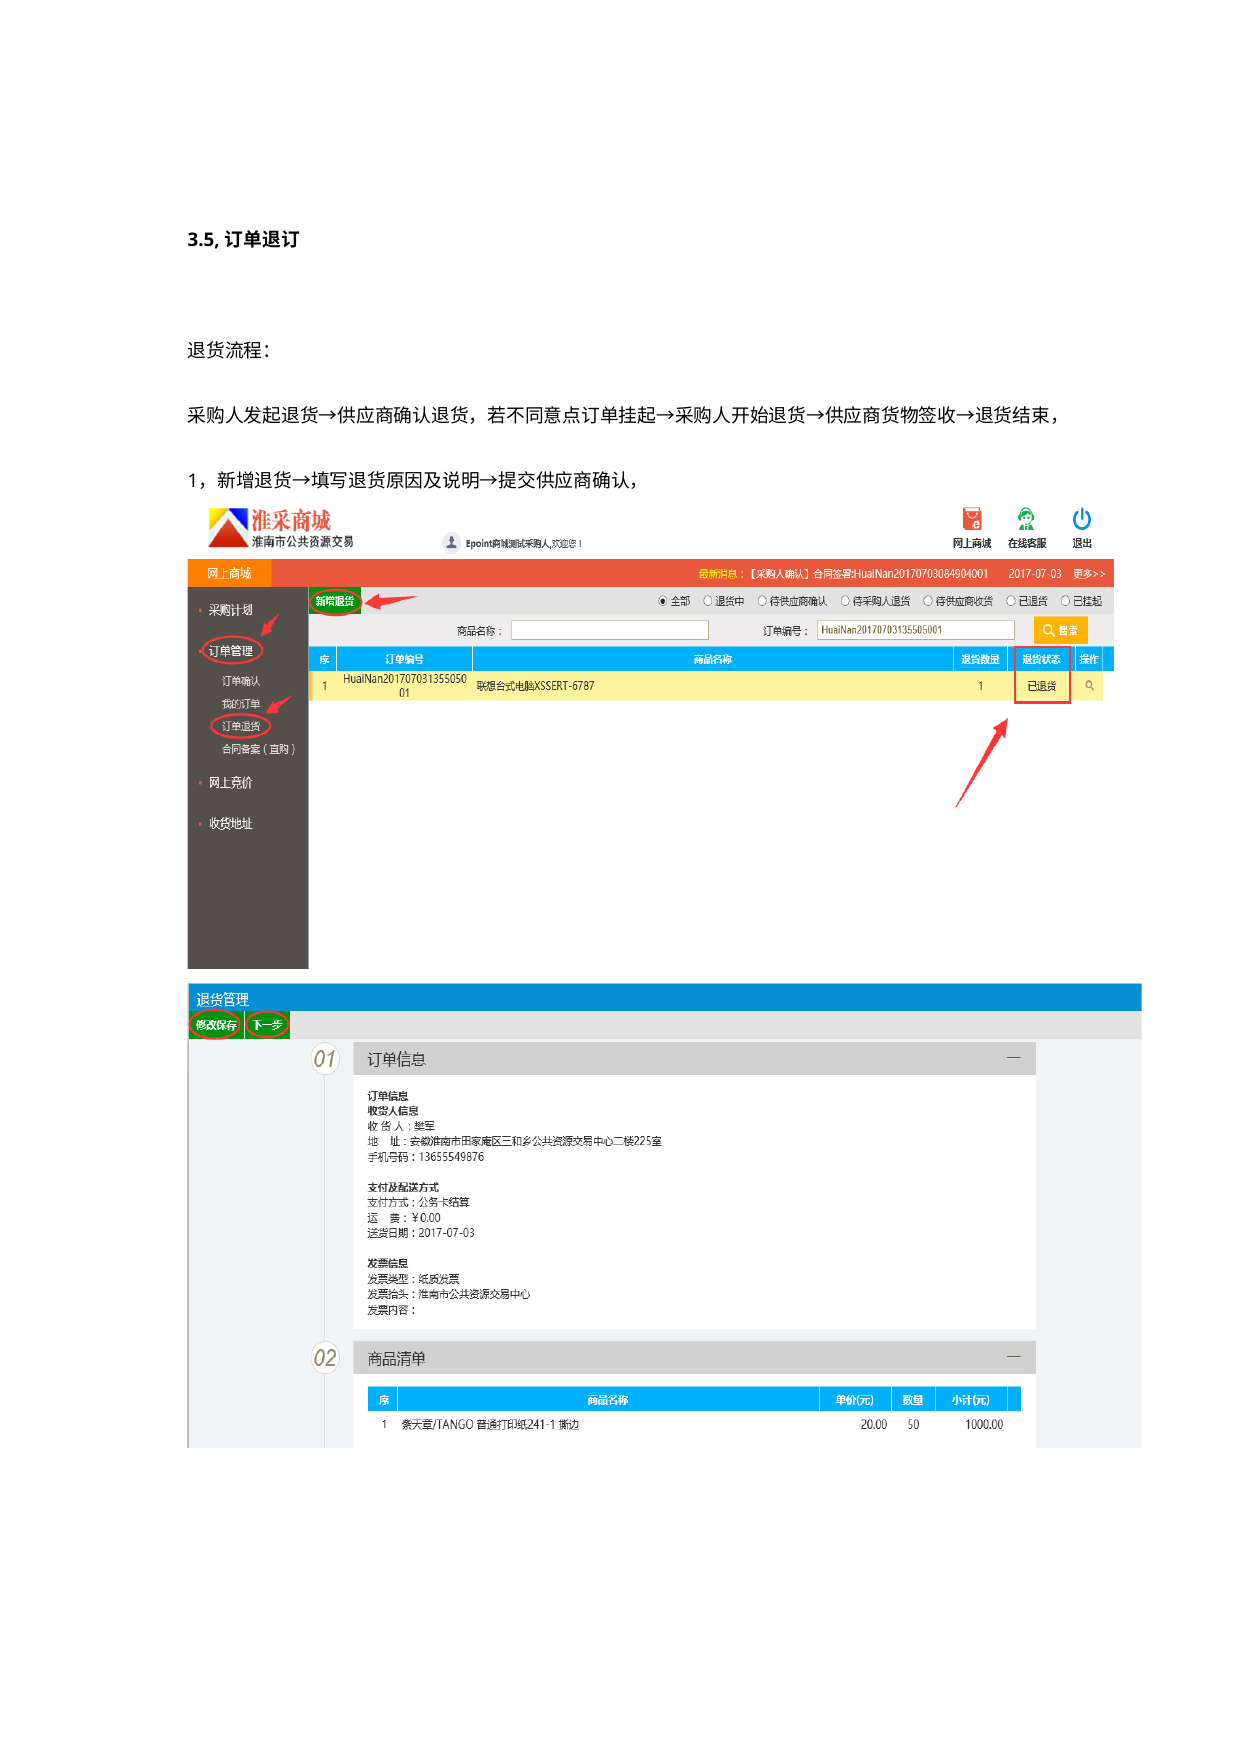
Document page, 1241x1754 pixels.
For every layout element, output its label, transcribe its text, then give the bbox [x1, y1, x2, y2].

subtitle 3.5, 订单退订 [187, 222, 1053, 254]
picture [187, 983, 1142, 1448]
picture [695, 658, 709, 663]
text 1，新增退货→填写退货原因及说明→提交供应商确认， [187, 463, 1053, 496]
text 退货流程： [187, 333, 1053, 366]
text 采购人发起退货→供应商确认退货，若不同意点订单挂起→采购人开始退货→供应商货物签收→退货结束， [187, 398, 1053, 431]
picture [187, 496, 1114, 969]
picture [982, 655, 989, 663]
picture [406, 656, 413, 663]
